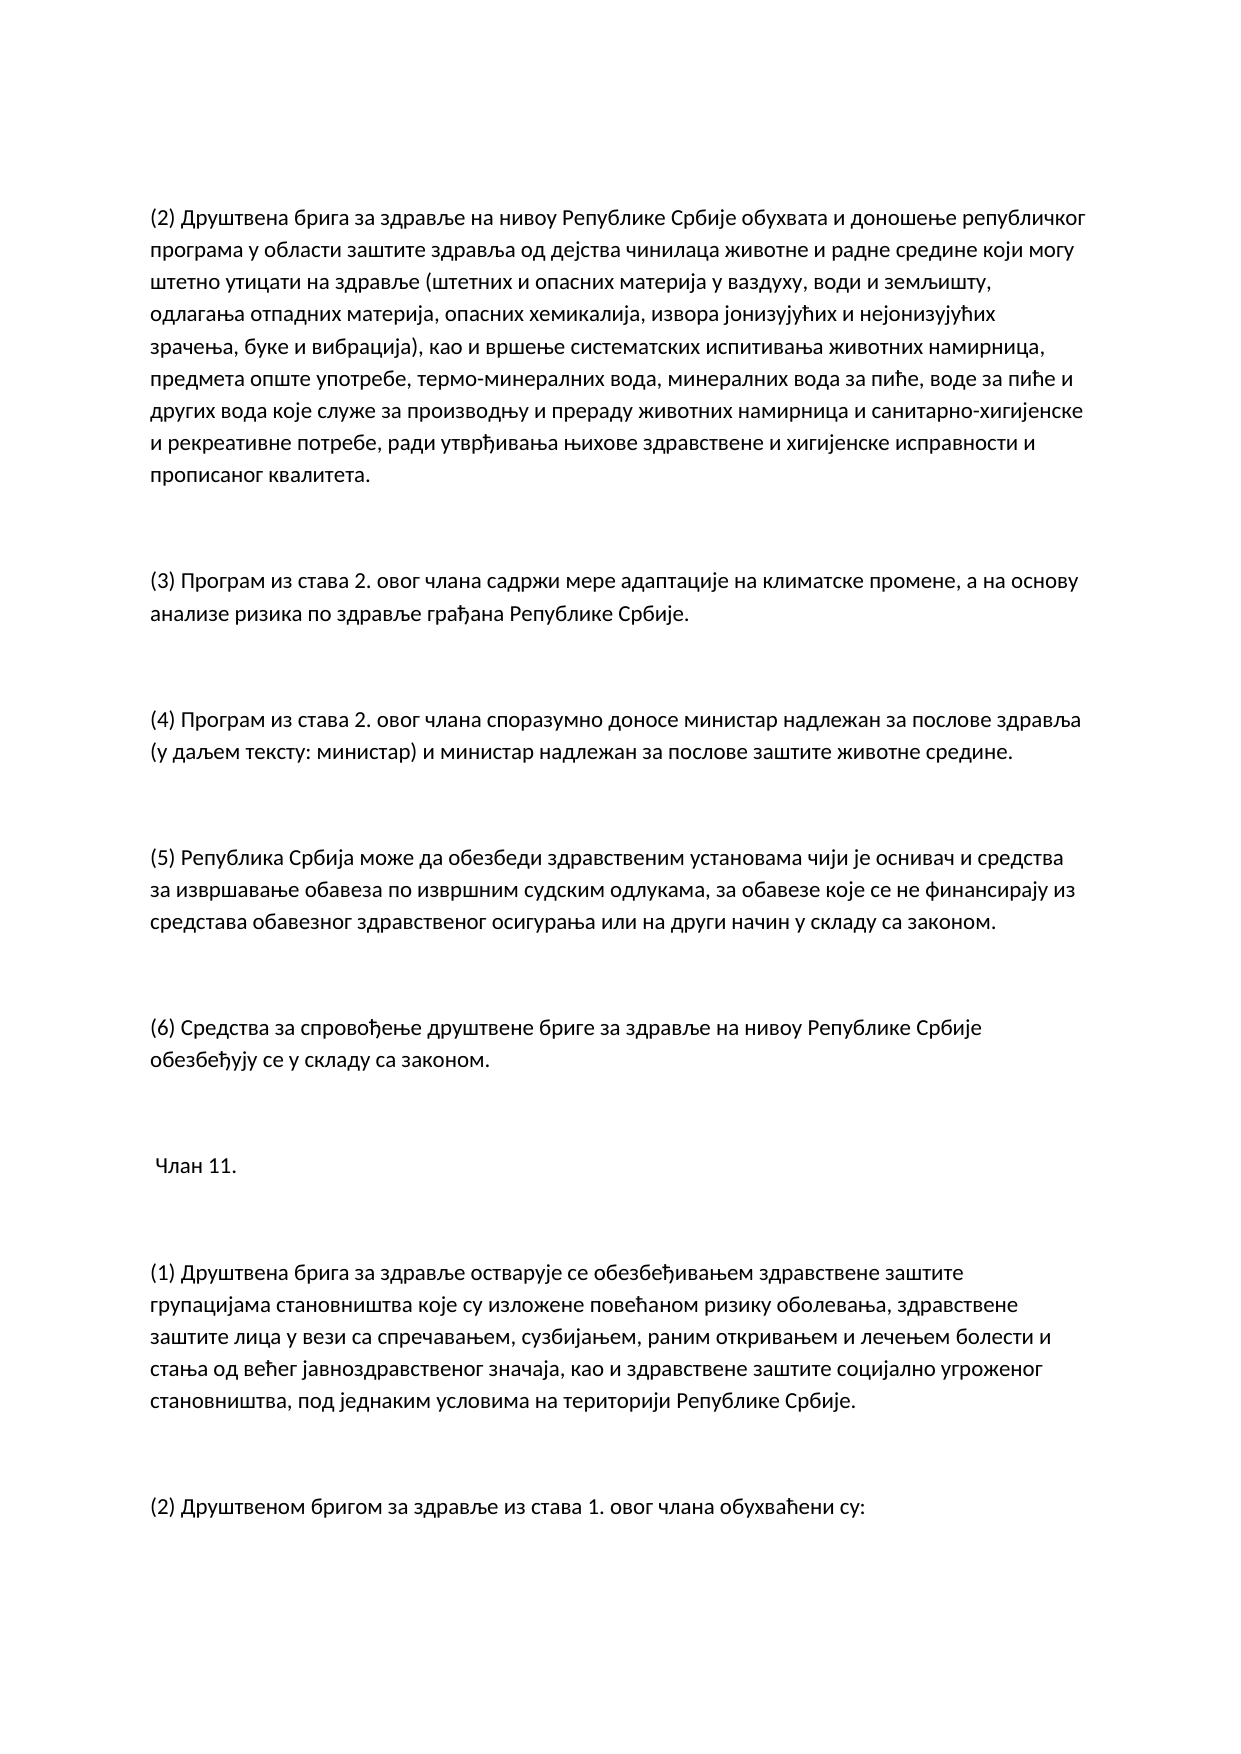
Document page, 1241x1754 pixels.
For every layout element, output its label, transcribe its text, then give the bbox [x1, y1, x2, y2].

text (2) Друштвеном бригом за здравље из става 1. овог члана обухваћени су: [150, 1492, 1090, 1521]
text Члан 11. [150, 1152, 1090, 1180]
text (2) Друштвена брига за здравље на нивоу Републике Србије обухвата и доношење републичког програма у области заштите здравља од дејства чинилаца животне и радне средине који могу штетно утицати на здравље (штетних и опасних материја у ваздуху, води и земљишту, одлагања отпадних материја, опасних хемикалија, извора јонизујућих и нејонизујућих зрачења, буке и вибрација), као и вршење систематских испитивања животних намирница, предмета опште употребе, термо-минералних вода, минералних вода за пиће, воде за пиће и других вода које служе за производњу и прераду животних намирница и санитарно-хигијенске и рекреативне потребе, ради утврђивања њихове здравствене и хигијенске исправности и прописаног квалитета. [150, 203, 1090, 488]
text (1) Друштвена брига за здравље остварује се обезбеђивањем здравствене заштите групацијама становништва које су изложене повећаном ризику оболевања, здравствене заштите лица у вези са спречавањем, сузбијањем, раним откривањем и лечењем болести и стања од већег јавноздравственог значаја, као и здравствене заштите социјално угроженог становништва, под једнаким условима на територији Републике Србије. [150, 1258, 1090, 1414]
text (3) Програм из става 2. овог члана садржи мере адаптације на климатске промене, а на основу анализе ризика по здравље грађана Републике Србије. [150, 567, 1090, 627]
text (5) Република Србија може да обезбеди здравственим установама чији је оснивач и средства за извршавање обавеза по извршним судским одлукама, за обавезе које се не финансирају из средстава обавезног здравственог осигурања или на други начин у складу са законом. [150, 843, 1090, 935]
text (4) Програм из става 2. овог члана споразумно доносе министар надлежан за послове здравља (у даљем тексту: министар) и министар надлежан за послове заштите животне средине. [150, 705, 1090, 765]
text (6) Средства за спровођење друштвене бриге за здравље на нивоу Републике Србије обезбеђују се у складу са законом. [150, 1013, 1090, 1074]
